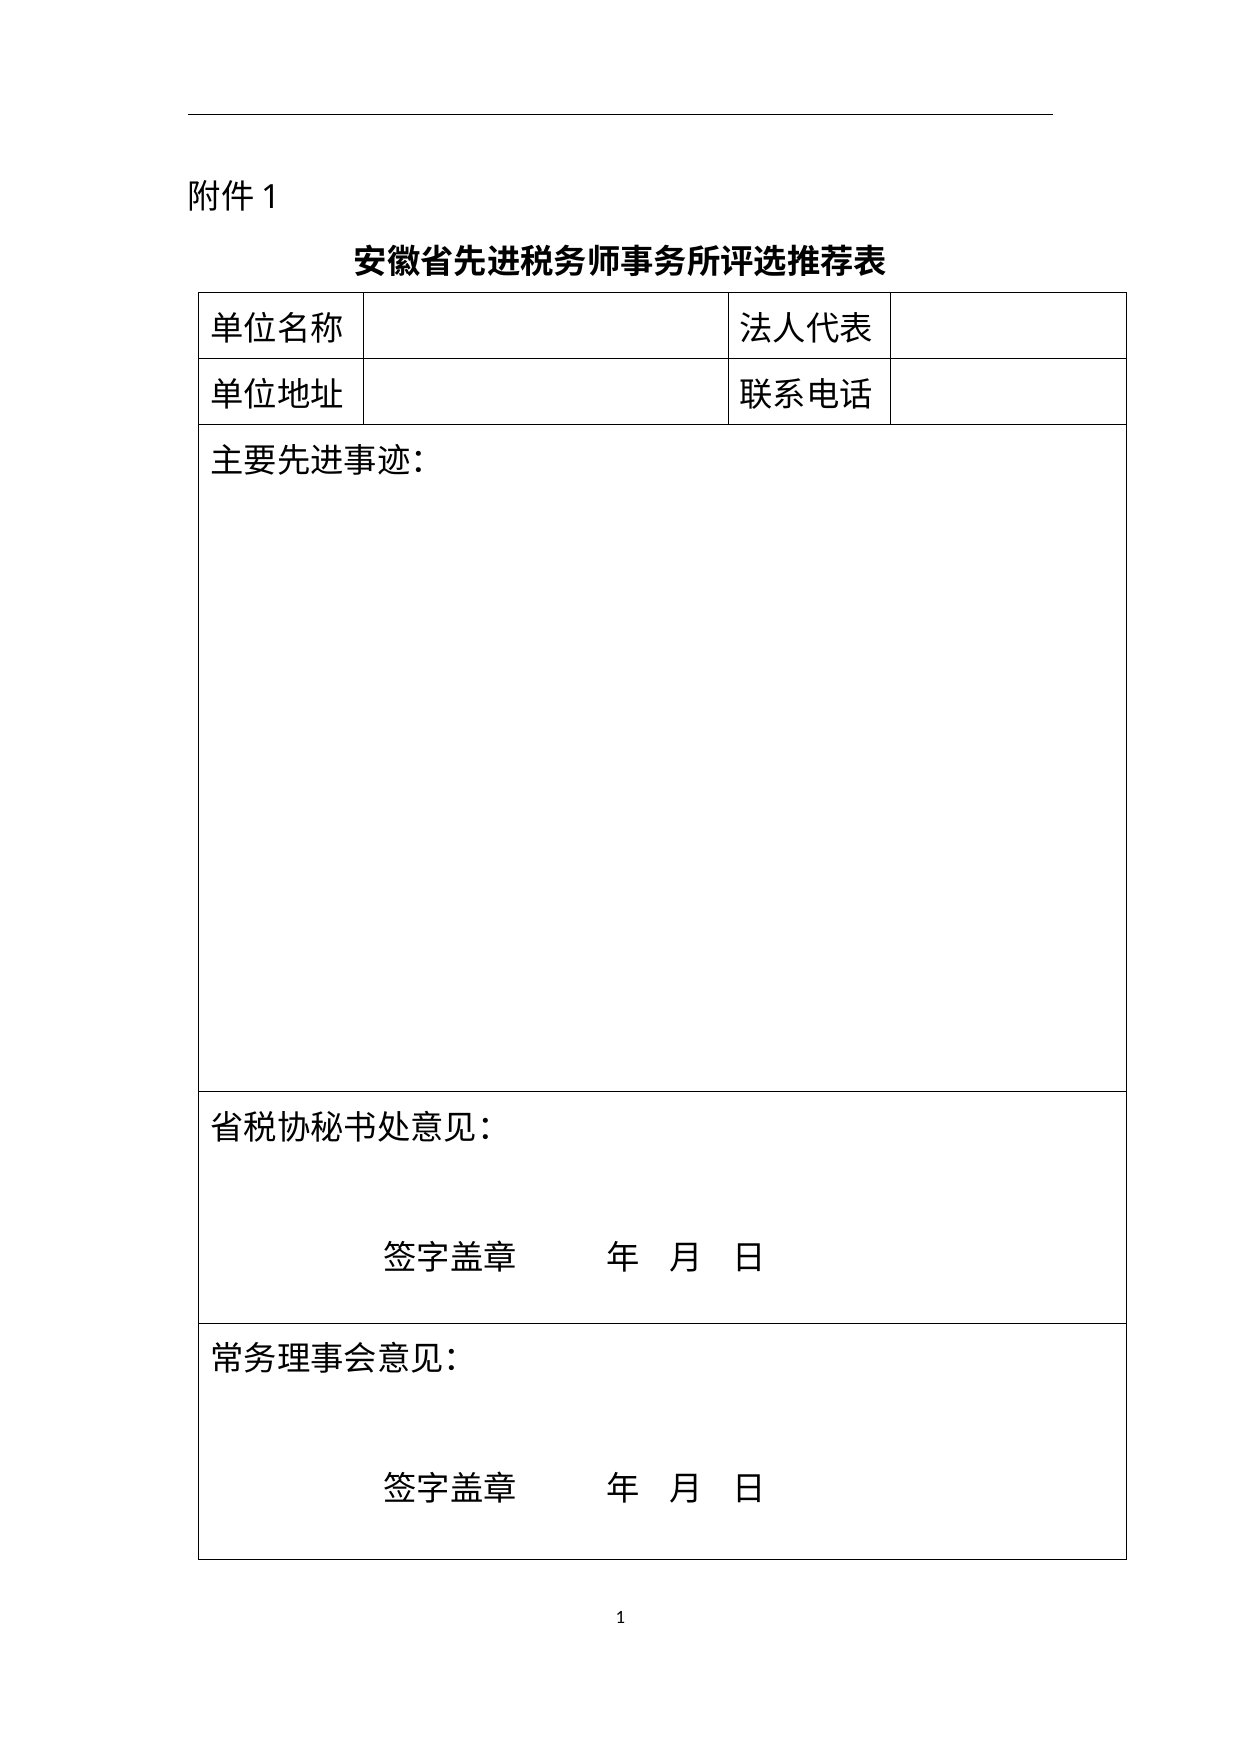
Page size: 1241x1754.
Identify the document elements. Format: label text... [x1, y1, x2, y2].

table_cell 主要先进事迹： [199, 425, 1126, 1091]
table_cell 省税协秘书处意见： 签字盖章 年 月 日 [199, 1092, 1126, 1323]
table_cell [891, 359, 1126, 424]
table_cell 联系电话 [729, 359, 890, 424]
table_header [364, 293, 728, 358]
text 附件1 [187, 162, 1053, 227]
table_header [891, 293, 1126, 358]
table_cell 常务理事会意见： 签字盖章 年 月 日 [199, 1324, 1126, 1559]
table_header 单位名称 [199, 293, 363, 358]
table_header 法人代表 [729, 293, 890, 358]
table_cell [364, 359, 728, 424]
text 安徽省先进税务师事务所评选推荐表 [187, 227, 1053, 292]
table_cell 单位地址 [199, 359, 363, 424]
